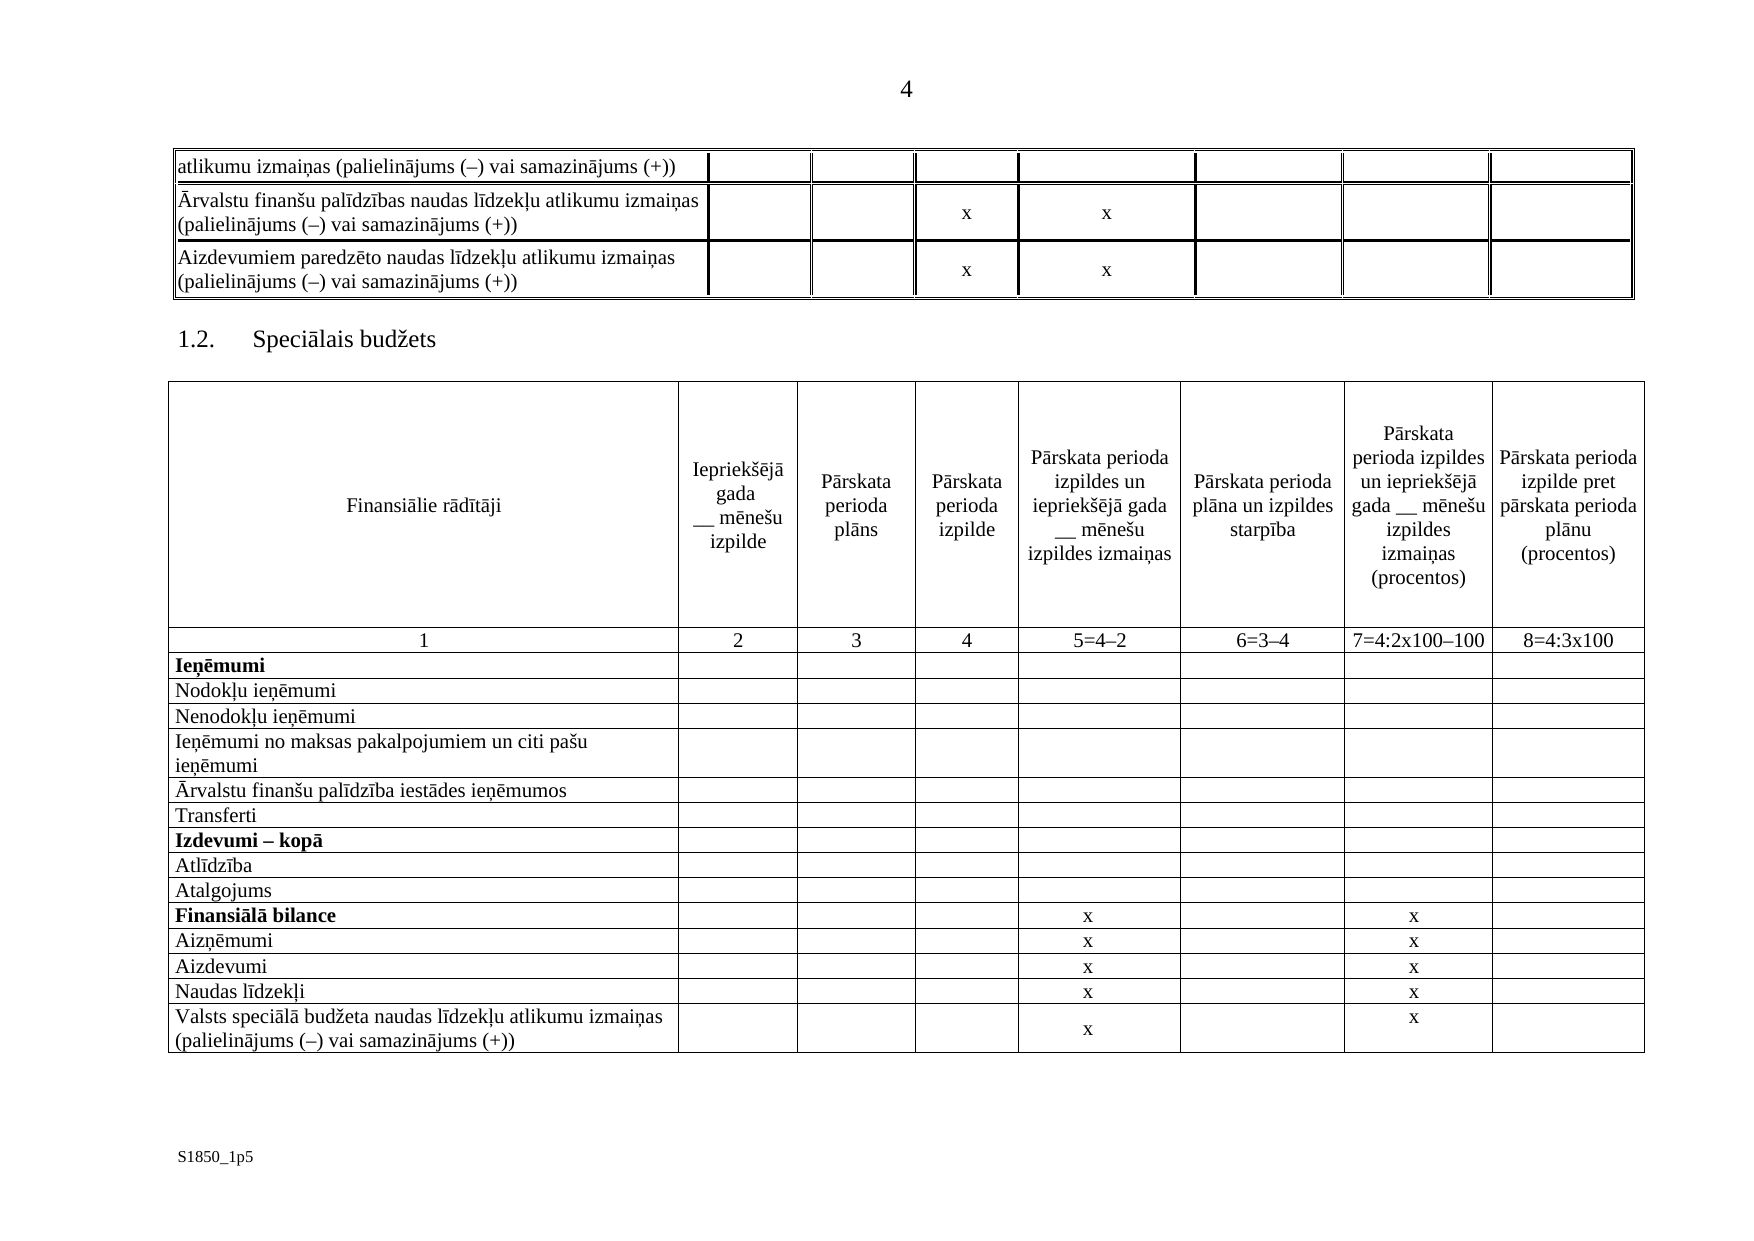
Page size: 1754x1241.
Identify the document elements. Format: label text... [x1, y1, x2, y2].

table_cell [1197, 185, 1341, 239]
table_cell [1019, 679, 1180, 702]
table_cell x [917, 185, 1017, 239]
table_cell [1490, 239, 1631, 296]
table_cell [679, 878, 797, 902]
table_cell Naudas līdzekļi [169, 979, 678, 1003]
table_cell [1343, 239, 1490, 296]
table_cell [1181, 679, 1344, 702]
table_cell [679, 653, 797, 677]
table_cell x [1345, 979, 1492, 1003]
table_cell [1181, 853, 1344, 877]
table_cell [916, 778, 1018, 802]
table_cell [916, 954, 1018, 978]
table_cell 4 [916, 628, 1018, 652]
list Speciālais budžets [177, 324, 1636, 352]
table_cell x [1345, 1004, 1492, 1052]
table_cell [1181, 704, 1344, 728]
table_cell [679, 853, 797, 877]
table_cell x [1019, 1004, 1180, 1052]
table_cell 6=3–4 [1181, 628, 1344, 652]
table_cell [1345, 828, 1492, 852]
table_cell [679, 679, 797, 702]
table_cell [1345, 679, 1492, 702]
table_cell [916, 878, 1018, 902]
table_cell [679, 954, 797, 978]
table_cell [916, 679, 1018, 702]
table_cell [1019, 828, 1180, 852]
table_cell [916, 704, 1018, 728]
table_cell [708, 151, 812, 181]
table_cell [1493, 903, 1644, 927]
table_cell [1493, 1004, 1644, 1052]
table_cell [1344, 185, 1488, 239]
table_cell [1181, 929, 1344, 952]
table_cell [1181, 653, 1344, 677]
table_cell [1490, 151, 1631, 181]
table_cell x [1345, 929, 1492, 952]
table_cell Atalgojums [169, 878, 678, 902]
table_cell [1493, 853, 1644, 877]
table_cell Ārvalstu finanšu palīdzība iestādes ieņēmumos [169, 778, 678, 802]
table_cell x [1019, 954, 1180, 978]
table_cell Nenodokļu ieņēmumi [169, 704, 678, 728]
table_cell [1181, 729, 1344, 777]
table_cell x [1019, 929, 1180, 952]
table_cell [916, 853, 1018, 877]
table_cell [798, 954, 915, 978]
table_cell [1492, 181, 1632, 239]
table_cell x [1018, 242, 1195, 296]
table_cell [679, 803, 797, 827]
table_header Pārskata perioda plāna un izpildes starpība [1181, 382, 1344, 627]
table_cell [1345, 853, 1492, 877]
table_cell [679, 704, 797, 728]
table_cell Ārvalstu finanšu palīdzības naudas līdzekļu atlikumu izmaiņas (palielinājums (–) vai samazinājums (+)) [176, 181, 707, 239]
table_cell 1 [169, 628, 678, 652]
table_cell [798, 653, 915, 677]
table_header Pārskata perioda izpilde pret pārskata perioda plānu (procentos) [1493, 382, 1644, 627]
table_cell [1493, 778, 1644, 802]
table_cell [1181, 979, 1344, 1003]
table_header Pārskata perioda izpildes un iepriekšējā gada __ mēnešu izpildes izmaiņas (procentos) [1345, 382, 1492, 627]
table_cell [1019, 729, 1180, 777]
table_cell [1493, 729, 1644, 777]
table_cell [679, 929, 797, 952]
table_cell [1345, 803, 1492, 827]
table_cell [1019, 778, 1180, 802]
table_cell [1181, 778, 1344, 802]
table_cell [1493, 878, 1644, 902]
table_cell 3 [798, 628, 915, 652]
table_cell [1019, 653, 1180, 677]
table_cell [1181, 903, 1344, 927]
table_cell [1493, 679, 1644, 702]
table_cell x [1345, 954, 1492, 978]
table_cell [1345, 653, 1492, 677]
table_cell [679, 828, 797, 852]
table_cell Aizdevumi [169, 954, 678, 978]
table_cell Atlīdzība [169, 853, 678, 877]
table_header Pārskata perioda izpildes un iepriekšējā gada __ mēnešu izpildes izmaiņas [1019, 382, 1180, 627]
table_cell [1493, 828, 1644, 852]
table_cell Transferti [169, 803, 678, 827]
table_cell [1345, 729, 1492, 777]
table_header Finansiālie rādītāji [169, 382, 678, 627]
table_cell Valsts speciālā budžeta naudas līdzekļu atlikumu izmaiņas (palielinājums (–) vai samazinājums (+)) [169, 1004, 678, 1052]
table_cell [812, 149, 915, 181]
table_cell 7=4:2x100–100 [1345, 628, 1492, 652]
table_cell [1345, 878, 1492, 902]
table_cell 5=4–2 [1019, 628, 1180, 652]
table_cell [1493, 954, 1644, 978]
table_cell [813, 185, 913, 239]
table_cell [679, 979, 797, 1003]
table_cell [1345, 704, 1492, 728]
table_cell x [1018, 149, 1195, 181]
table_cell [1181, 878, 1344, 902]
table_cell 8=4:3x100 [1493, 628, 1644, 652]
table_cell [916, 729, 1018, 777]
table_cell [798, 979, 915, 1003]
table_cell 2 [679, 628, 797, 652]
table_cell [798, 778, 915, 802]
table_cell Ieņēmumi no maksas pakalpojumiem un citi pašu ieņēmumi [169, 729, 678, 777]
table_cell [1181, 1004, 1344, 1052]
table_cell [1493, 803, 1644, 827]
table_cell [798, 679, 915, 702]
table_cell [1493, 929, 1644, 952]
table_cell Finansiālā bilance [169, 903, 678, 927]
table_cell [1345, 778, 1492, 802]
table_cell [916, 653, 1018, 677]
table_cell [708, 242, 812, 296]
table_cell Izdevumi – kopā [169, 828, 678, 852]
table_cell Aizdevumiem paredzēto naudas līdzekļu atlikumu izmaiņas (palielinājums (–) vai samazinājums (+)) [176, 239, 708, 296]
table_cell [916, 803, 1018, 827]
table_cell [679, 729, 797, 777]
table_header Pārskata perioda plāns [798, 382, 915, 627]
table_cell [1343, 149, 1490, 181]
table_cell [1181, 828, 1344, 852]
table_cell [916, 1004, 1018, 1052]
table_cell x [1019, 979, 1180, 1003]
table_cell [798, 853, 915, 877]
table_cell [1019, 878, 1180, 902]
table_cell [798, 929, 915, 952]
table_cell [1181, 954, 1344, 978]
table_cell [916, 903, 1018, 927]
table_cell [1019, 803, 1180, 827]
table_cell [710, 185, 810, 239]
table_cell Aizņēmumi [169, 929, 678, 952]
table_cell [1181, 803, 1344, 827]
table_header Iepriekšējā gada __ mēnešu izpilde [679, 382, 797, 627]
table_cell [1493, 704, 1644, 728]
table_cell [1493, 653, 1644, 677]
table_cell Nodokļu ieņēmumi [169, 679, 678, 702]
table_cell [798, 803, 915, 827]
table_cell [916, 828, 1018, 852]
table_cell [812, 239, 915, 296]
table_header Pārskata perioda izpilde [916, 382, 1018, 627]
table_cell [916, 979, 1018, 1003]
table_cell [679, 1004, 797, 1052]
table_cell [1019, 704, 1180, 728]
table_cell [1493, 979, 1644, 1003]
table_cell [798, 729, 915, 777]
table_cell [798, 828, 915, 852]
table_cell [798, 878, 915, 902]
table_cell x [1345, 903, 1492, 927]
table_cell x [915, 149, 1018, 181]
table_cell [1019, 853, 1180, 877]
table_cell [916, 929, 1018, 952]
table_cell [798, 903, 915, 927]
table_cell [679, 903, 797, 927]
table_cell Ieņēmumi [169, 653, 678, 677]
table_cell [798, 1004, 915, 1052]
table_cell [798, 704, 915, 728]
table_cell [176, 151, 708, 181]
table_cell [1195, 151, 1342, 181]
table_cell [679, 778, 797, 802]
table_cell x [915, 242, 1018, 296]
table_cell x [1020, 185, 1194, 239]
table_cell x [1019, 903, 1180, 927]
table_cell [1195, 242, 1342, 296]
